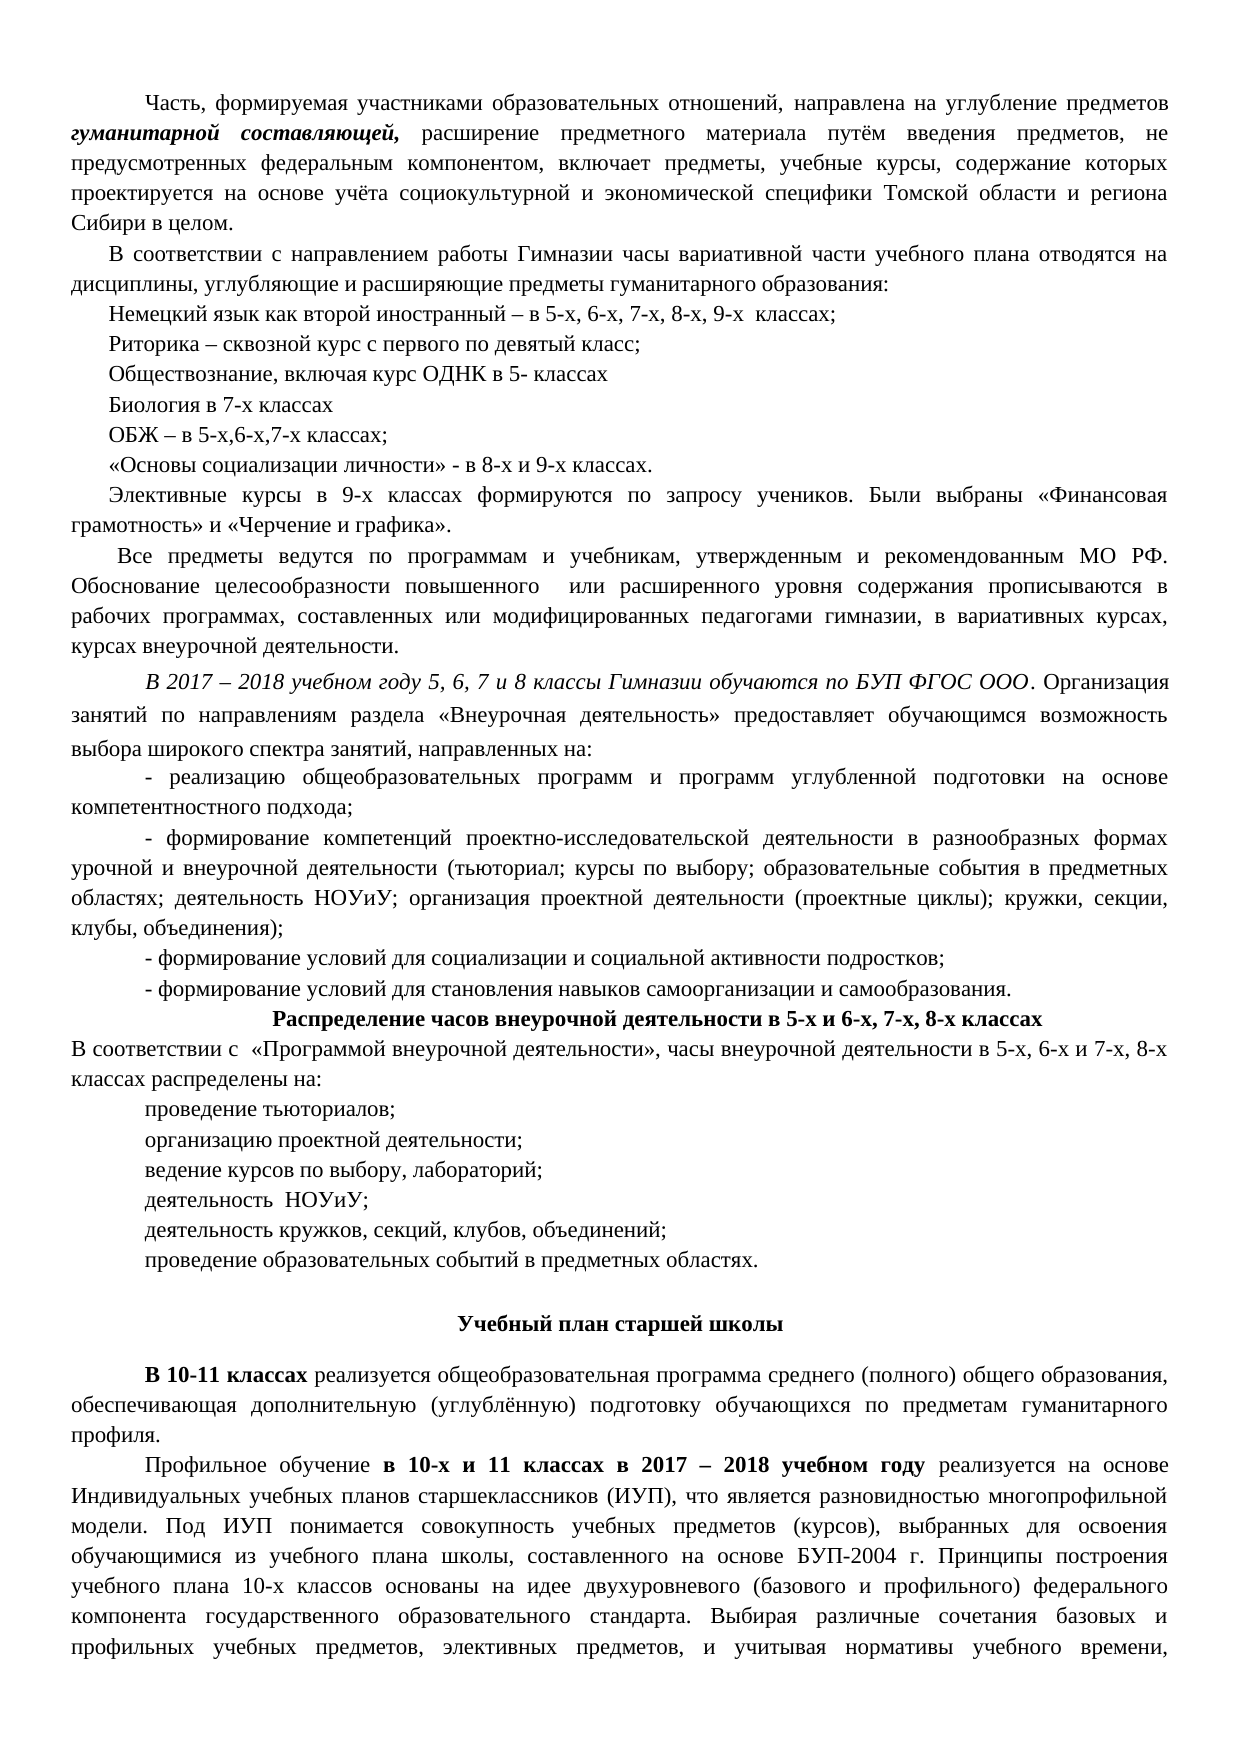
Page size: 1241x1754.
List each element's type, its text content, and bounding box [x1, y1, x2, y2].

text Часть, формируемая участниками образовательных отношений, направлена на углубление предметов гуманитарной составляющей, расширение предметного материала путём введения предметов, не предусмотренных федеральным компонентом, включает предметы, учебные курсы, содержание которых проектируется на основе учёта социокультурной и экономической специфики Томской области и региона Сибири в целом. [71, 89, 1169, 236]
text В 10-11 классах реализуется общеобразовательная программа среднего (полного) общего образования, обеспечивающая дополнительную (углублённую) подготовку обучающихся по предметам гуманитарного профиля. [71, 1361, 1169, 1448]
text Учебный план старшей школы [71, 1310, 1169, 1336]
text - реализацию общеобразовательных программ и программ углубленной подготовки на основе компетентностного подхода; [71, 763, 1169, 820]
text Обществознание, включая курс ОДНК в 5- классах [71, 361, 1169, 387]
text Риторика – сквозной курс с первого по девятый класс; [71, 330, 1169, 357]
text - формирование условий для социализации и социальной активности подростков; [71, 944, 1169, 971]
text деятельность кружков, секций, клубов, объединений; [71, 1216, 1169, 1243]
text Биология в 7-х классах [71, 391, 1169, 417]
text Распределение часов внеурочной деятельности в 5-х и 6-х, 7-х, 8-х классах [146, 1005, 1169, 1031]
text ведение курсов по выбору, лабораторий; [71, 1156, 1169, 1182]
text ОБЖ – в 5-х,6-х,7-х классах; [71, 421, 1169, 447]
text Все предметы ведутся по программам и учебникам, утвержденным и рекомендованным МО РФ. Обоснование целесообразности повышенного или расширенного уровня содержания прописываются в рабочих программах, составленных или модифицированных педагогами гимназии, в вариативных курсах, курсах внеурочной деятельности. [71, 542, 1169, 659]
text В соответствии с направлением работы Гимназии часы вариативной части учебного плана отводятся на дисциплины, углубляющие и расширяющие предметы гуманитарного образования: [71, 240, 1169, 296]
text Элективные курсы в 9-х классах формируются по запросу учеников. Были выбраны «Финансовая грамотность» и «Черчение и графика». [71, 481, 1169, 538]
text организацию проектной деятельности; [71, 1126, 1169, 1152]
text «Основы социализации личности» - в 8-х и 9-х классах. [71, 451, 1169, 477]
text В 2017 – 2018 учебном году 5, 6, 7 и 8 классы Гимназии обучаются по БУП ФГОС ООО. Организация занятий по направлениям раздела «Внеурочная деятельность» предоставляет обучающимся возможность выбора широкого спектра занятий, направленных на: [71, 663, 1169, 763]
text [71, 1451, 1169, 1659]
text - формирование условий для становления навыков самоорганизации и самообразования. [71, 975, 1169, 1001]
text проведение тьюториалов; [71, 1096, 1169, 1122]
text деятельность НОУиУ; [71, 1186, 1169, 1212]
text Немецкий язык как второй иностранный – в 5-х, 6-х, 7-х, 8-х, 9-х классах; [71, 300, 1169, 326]
text проведение образовательных событий в предметных областях. [71, 1247, 1169, 1273]
text - формирование компетенций проектно-исследовательской деятельности в разнообразных формах урочной и внеурочной деятельности (тьюториал; курсы по выбору; образовательные события в предметных областях; деятельность НОУиУ; организация проектной деятельности (проектные циклы); кружки, секции, клубы, объединения); [71, 824, 1169, 941]
text В соответствии с «Программой внеурочной деятельности», часы внеурочной деятельности в 5-х, 6-х и 7-х, 8-х классах распределены на: [71, 1035, 1169, 1092]
